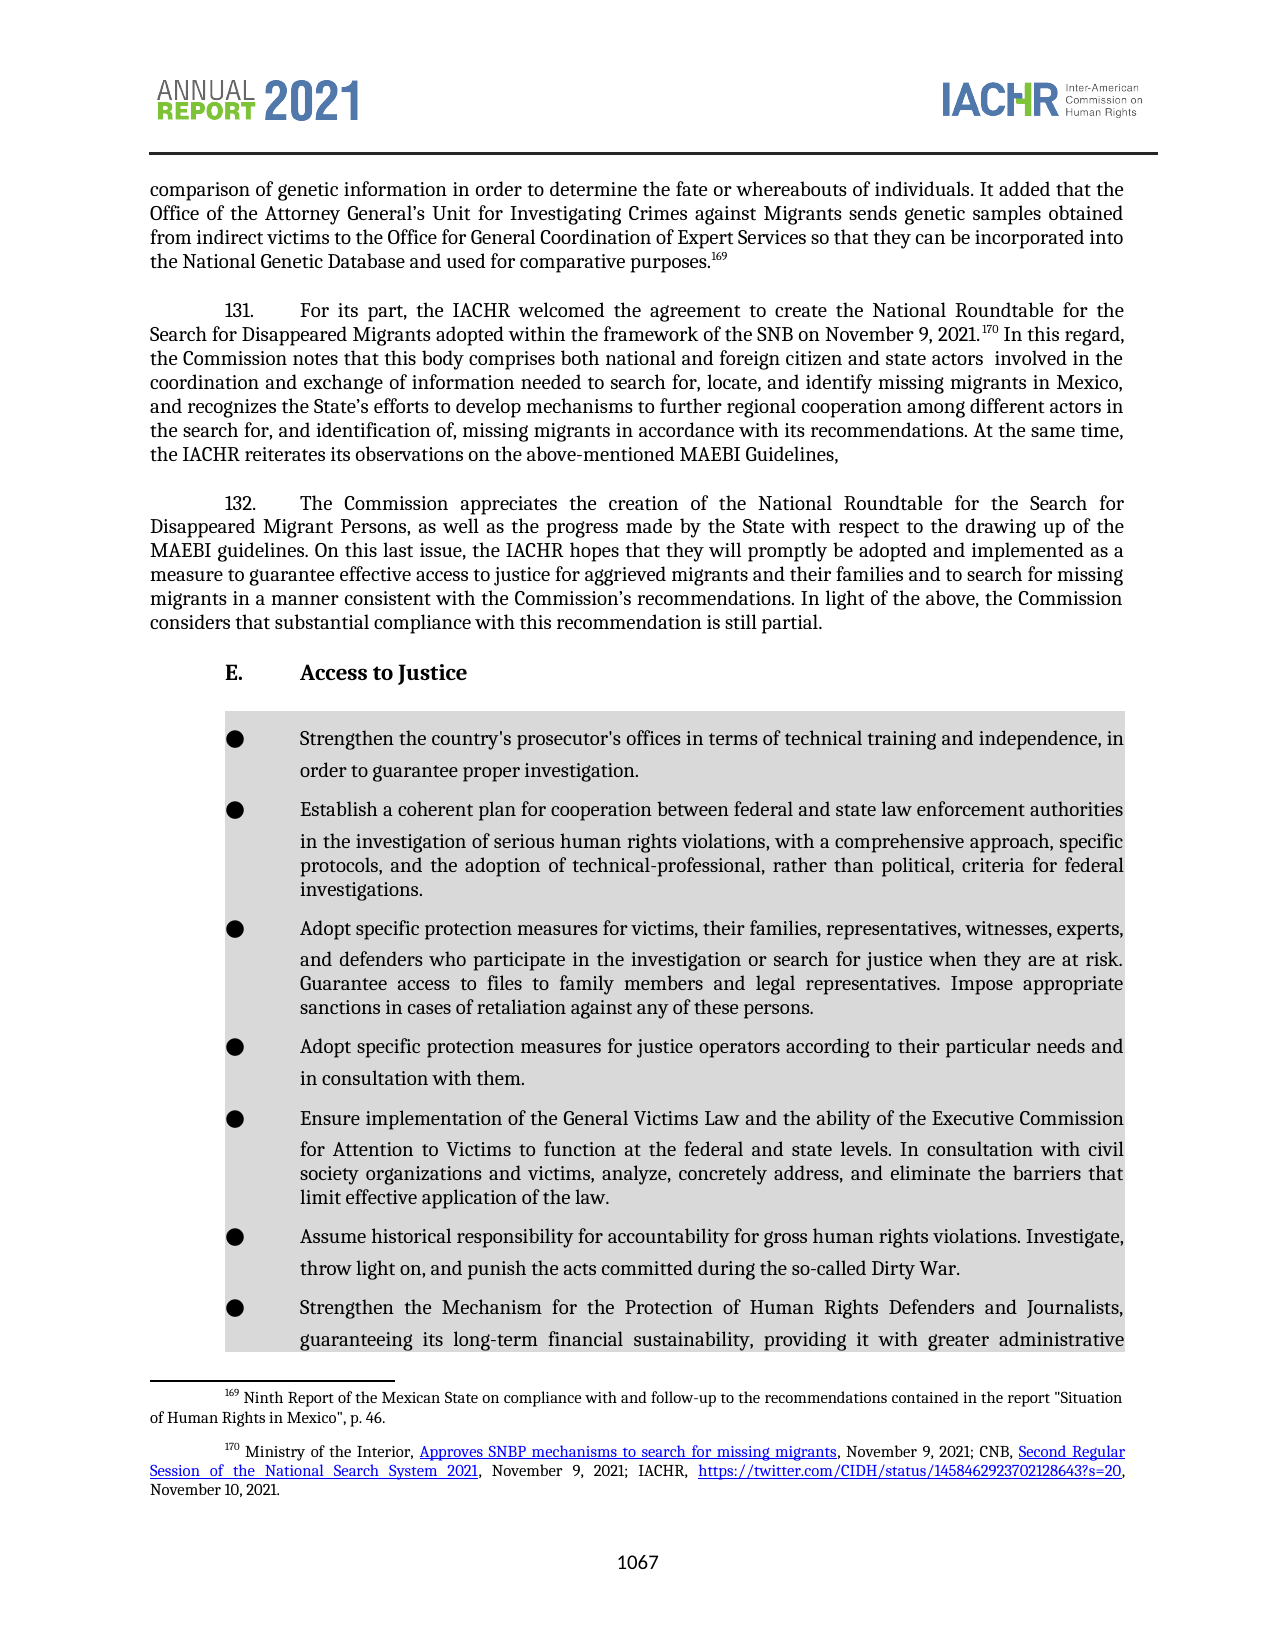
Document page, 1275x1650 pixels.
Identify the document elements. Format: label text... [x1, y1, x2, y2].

list Adopt specific protection measures for victims, their families, representatives, witnesses, experts, and defenders who participate in the investigation or search for justice when they are at risk. Guarantee access to files to family members and legal representatives. Impose appropriate sanctions in cases of retaliation against any of these persons. [225, 901, 1125, 1020]
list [225, 1281, 1125, 1352]
list Establish a coherent plan for cooperation between federal and state law enforcement authorities in the investigation of serious human rights violations, with a comprehensive approach, specific protocols, and the adoption of technical-professional, rather than political, criteria for federal investigations. [225, 782, 1125, 901]
list Ensure implementation of the General Victims Law and the ability of the Executive Commission for Attention to Victims to function at the federal and state levels. In consultation with civil society organizations and victims, analyze, concretely address, and eliminate the barriers that limit effective application of the law. [225, 1091, 1125, 1210]
picture [935, 74, 1159, 126]
list Adopt specific protection measures for justice operators according to their particular needs and in consultation with them. [225, 1020, 1125, 1091]
list For its part, the IACHR welcomed the agreement to create the National Roundtable for the Search for Disappeared Migrants adopted within the framework of the SNB on November 9, 2021. In this regard, the Commission notes that this body comprises both national and foreign citizen and state actors involved in the coordination and exchange of information needed to search for, locate, and identify missing migrants in Mexico, and recognizes the State’s efforts to develop mechanisms to further regional cooperation among different actors in the search for, and identification of, missing migrants in accordance with its recommendations. At the same time, the IACHR reiterates its observations on the above-mentioned MAEBI Guidelines, [150, 298, 1125, 466]
picture [150, 75, 367, 125]
list Assume historical responsibility for accountability for gross human rights violations. Investigate, throw light on, and punish the acts committed during the so-called Dirty War. [225, 1210, 1125, 1281]
subtitle Access to Justice [225, 660, 1125, 686]
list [150, 178, 1125, 273]
list The Commission appreciates the creation of the National Roundtable for the Search for Disappeared Migrant Persons, as well as the progress made by the State with respect to the drawing up of the MAEBI guidelines. On this last issue, the IACHR hopes that they will promptly be adopted and implemented as a measure to guarantee effective access to justice for aggrieved migrants and their families and to search for missing migrants in a manner consistent with the Commission’s recommendations. In light of the above, the Commission considers that substantial compliance with this recommendation is still partial. [150, 491, 1125, 635]
list Strengthen the country's prosecutor's offices in terms of technical training and independence, in order to guarantee proper investigation. [225, 711, 1125, 782]
